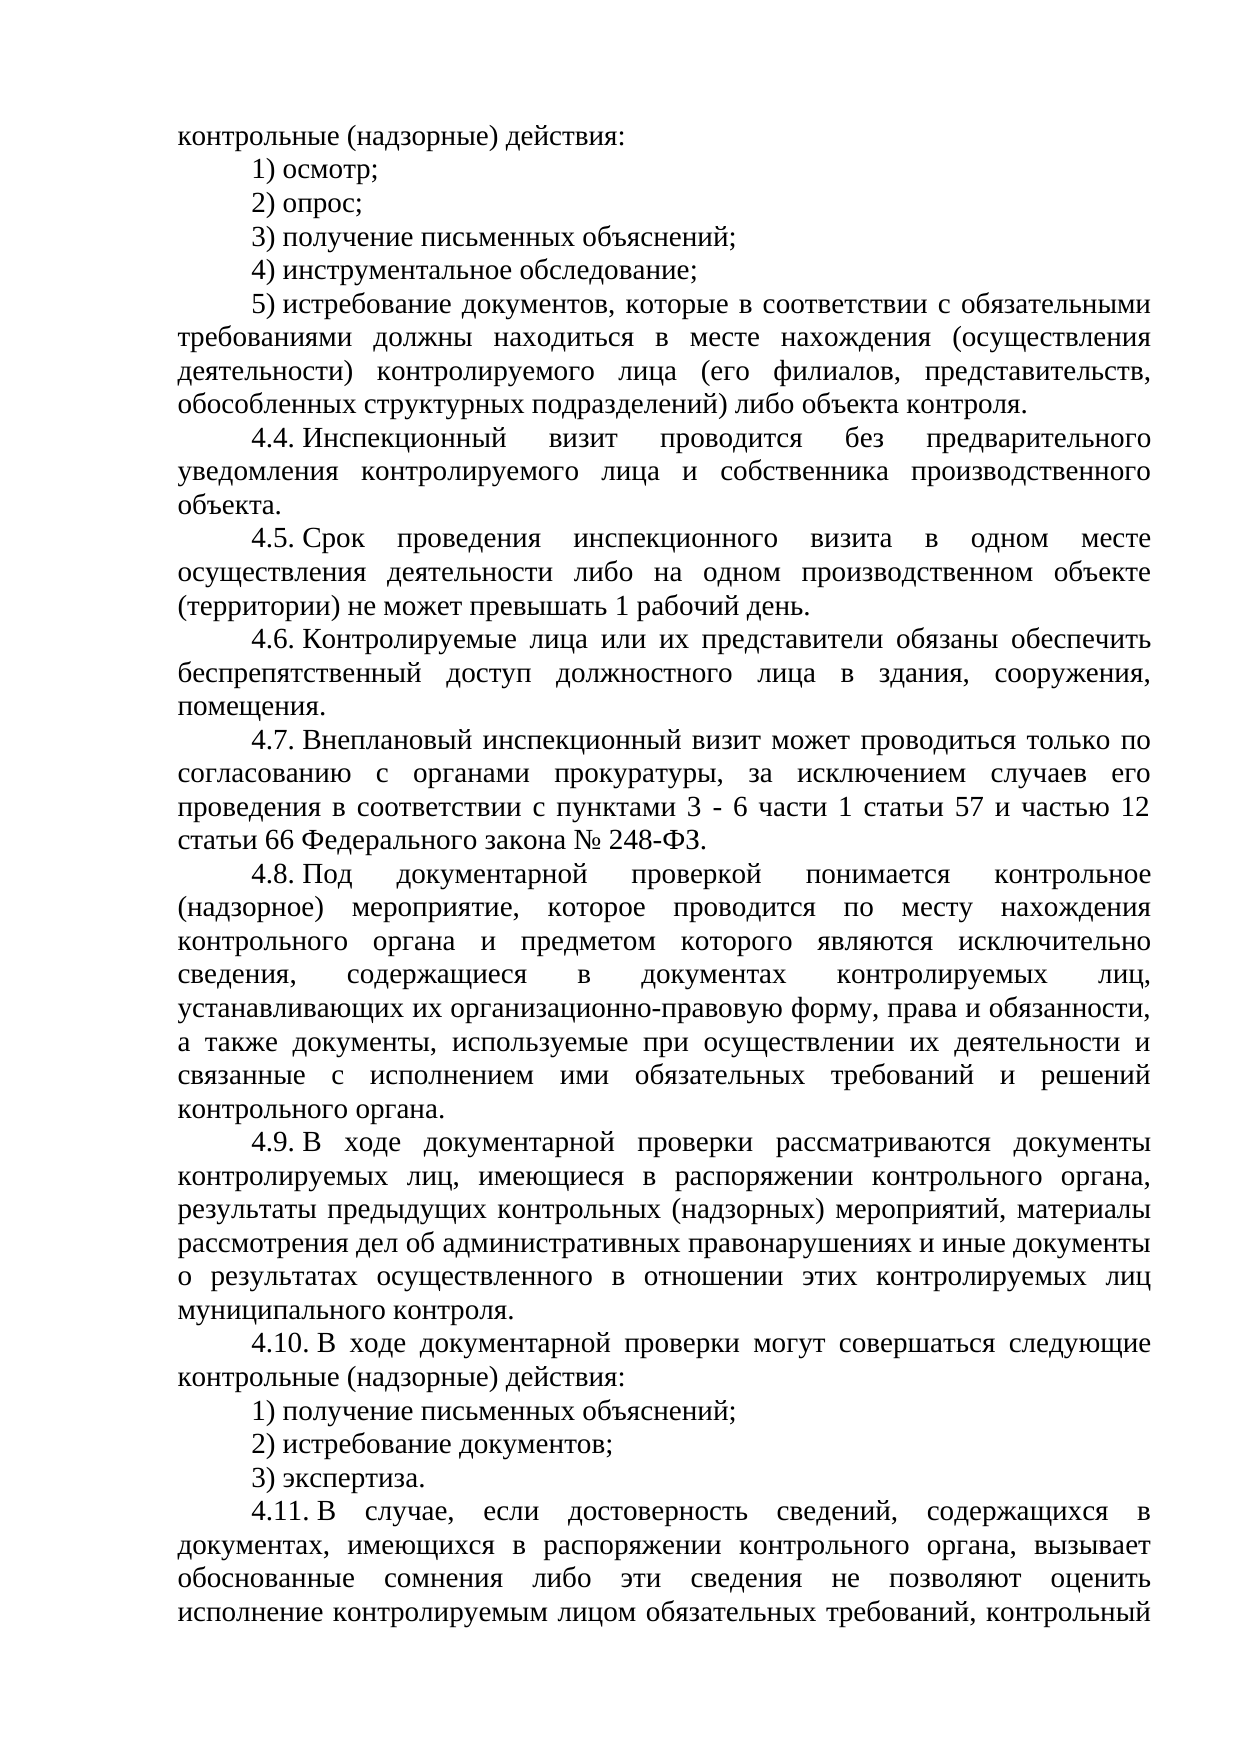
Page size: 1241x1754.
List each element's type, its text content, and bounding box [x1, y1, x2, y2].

text 5) истребование документов, которые в соответствии с обязательными требованиями должны находиться в месте нахождения (осуществления деятельности) контролируемого лица (его филиалов, представительств, обособленных структурных подразделений) либо объекта контроля. [177, 286, 1152, 420]
text 3) получение письменных объяснений; [177, 219, 1152, 252]
text 2) опрос; [177, 185, 1152, 219]
text 1) осмотр; [177, 152, 1152, 185]
text 4.4. Инспекционный визит проводится без предварительного уведомления контролируемого лица и собственника производственного объекта. [177, 420, 1152, 521]
text 3) экспертиза. [177, 1460, 1152, 1493]
text 4.10. В ходе документарной проверки могут совершаться следующие контрольные (надзорные) действия: [177, 1326, 1152, 1393]
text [177, 1493, 1152, 1627]
text 4.6. Контролируемые лица или их представители обязаны обеспечить беспрепятственный доступ должностного лица в здания, сооружения, помещения. [177, 621, 1152, 722]
text 1) получение письменных объяснений; [177, 1393, 1152, 1426]
text 2) истребование документов; [177, 1426, 1152, 1460]
text 4.8. Под документарной проверкой понимается контрольное (надзорное) мероприятие, которое проводится по месту нахождения контрольного органа и предметом которого являются исключительно сведения, содержащиеся в документах контролируемых лиц, устанавливающих их организационно-правовую форму, права и обязанности, а также документы, используемые при осуществлении их деятельности и связанные с исполнением ими обязательных требований и решений контрольного органа. [177, 856, 1152, 1124]
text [177, 118, 1152, 152]
text 4) инструментальное обследование; [177, 252, 1152, 286]
text 4.5. Срок проведения инспекционного визита в одном месте осуществления деятельности либо на одном производственном объекте (территории) не может превышать 1 рабочий день. [177, 521, 1152, 621]
text 4.7. Внеплановый инспекционный визит может проводиться только по согласованию с органами прокуратуры, за исключением случаев его проведения в соответствии с пунктами 3 - 6 части 1 статьи 57 и частью 12 статьи 66 Федерального закона № 248-ФЗ. [177, 722, 1152, 856]
text 4.9. В ходе документарной проверки рассматриваются документы контролируемых лиц, имеющиеся в распоряжении контрольного органа, результаты предыдущих контрольных (надзорных) мероприятий, материалы рассмотрения дел об административных правонарушениях и иные документы о результатах осуществленного в отношении этих контролируемых лиц муниципального контроля. [177, 1124, 1152, 1326]
